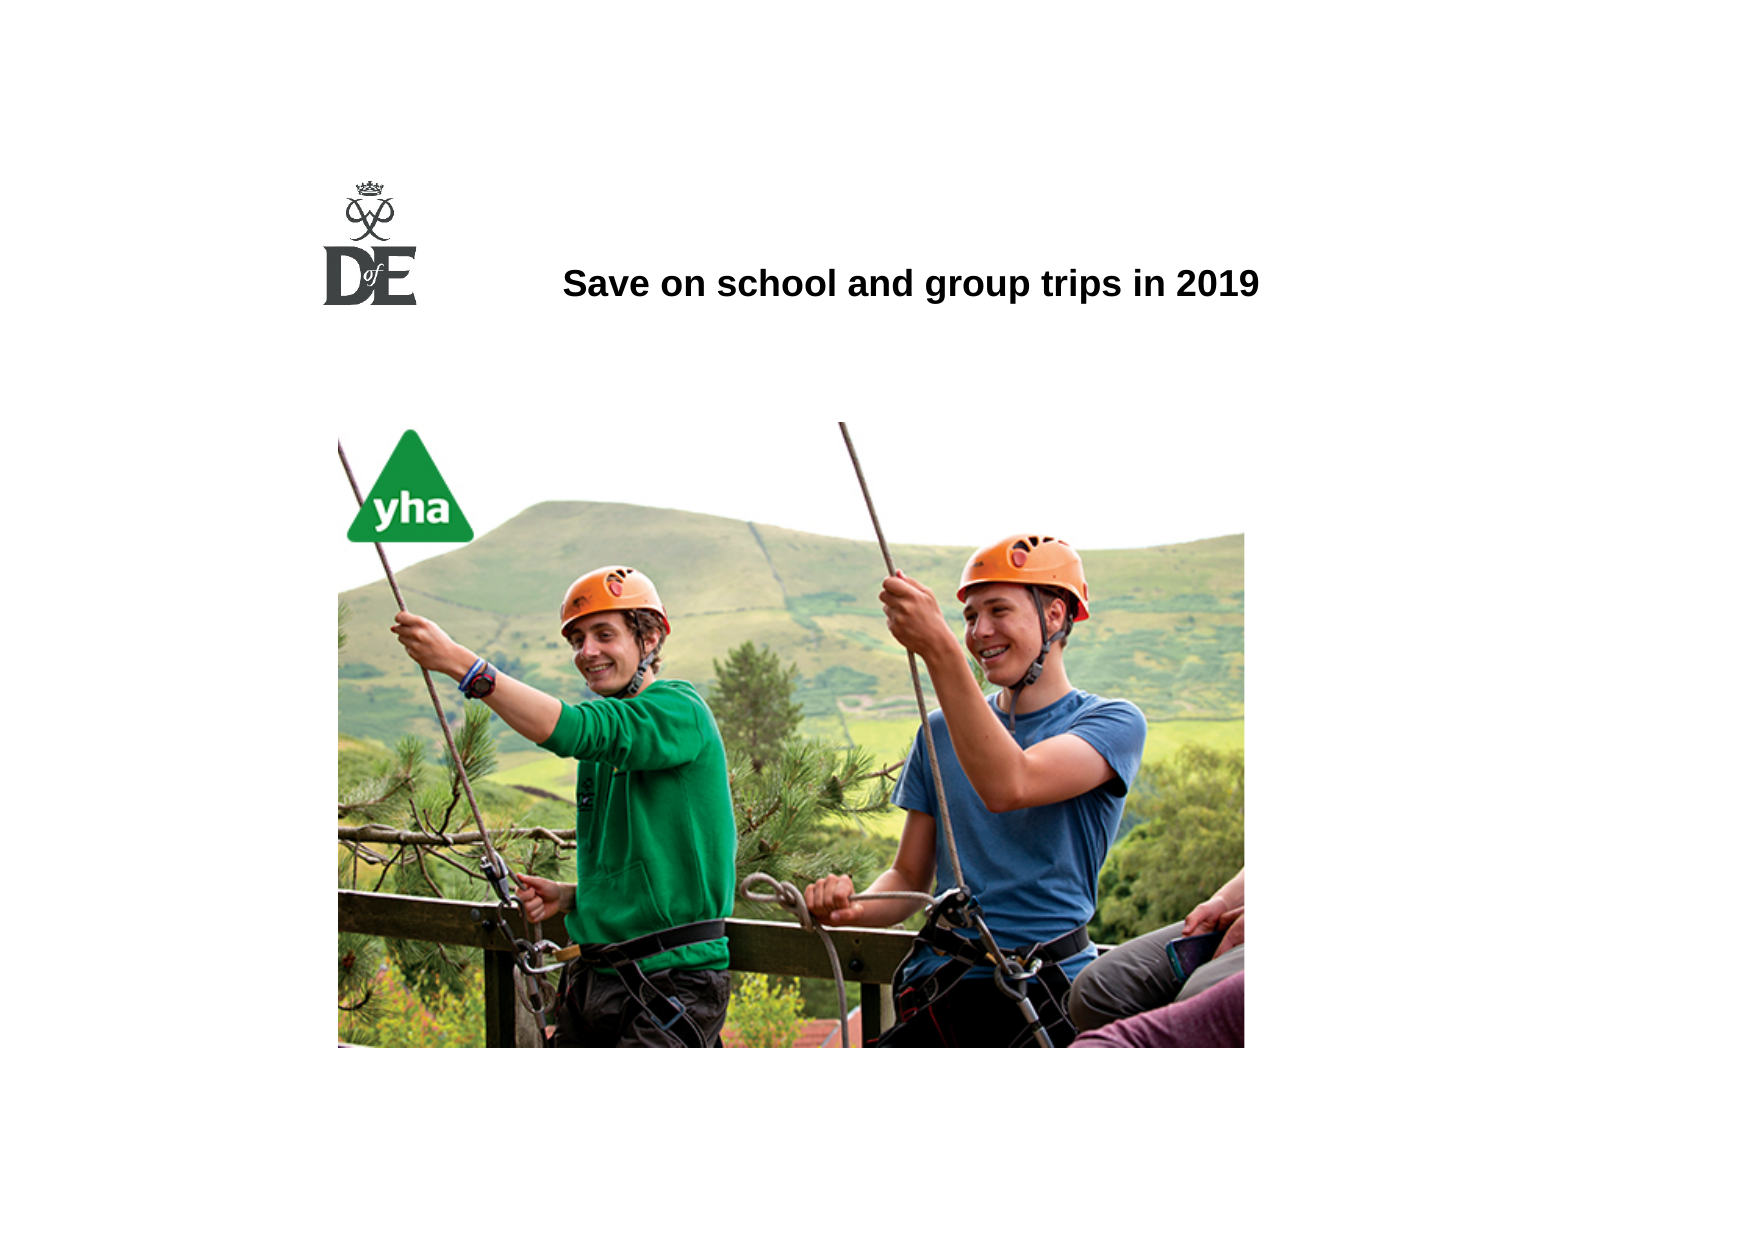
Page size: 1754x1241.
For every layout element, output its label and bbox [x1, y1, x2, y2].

table_header [150, 150, 1432, 336]
picture [338, 422, 1245, 1048]
table_header [150, 423, 1432, 1079]
picture [322, 181, 417, 305]
